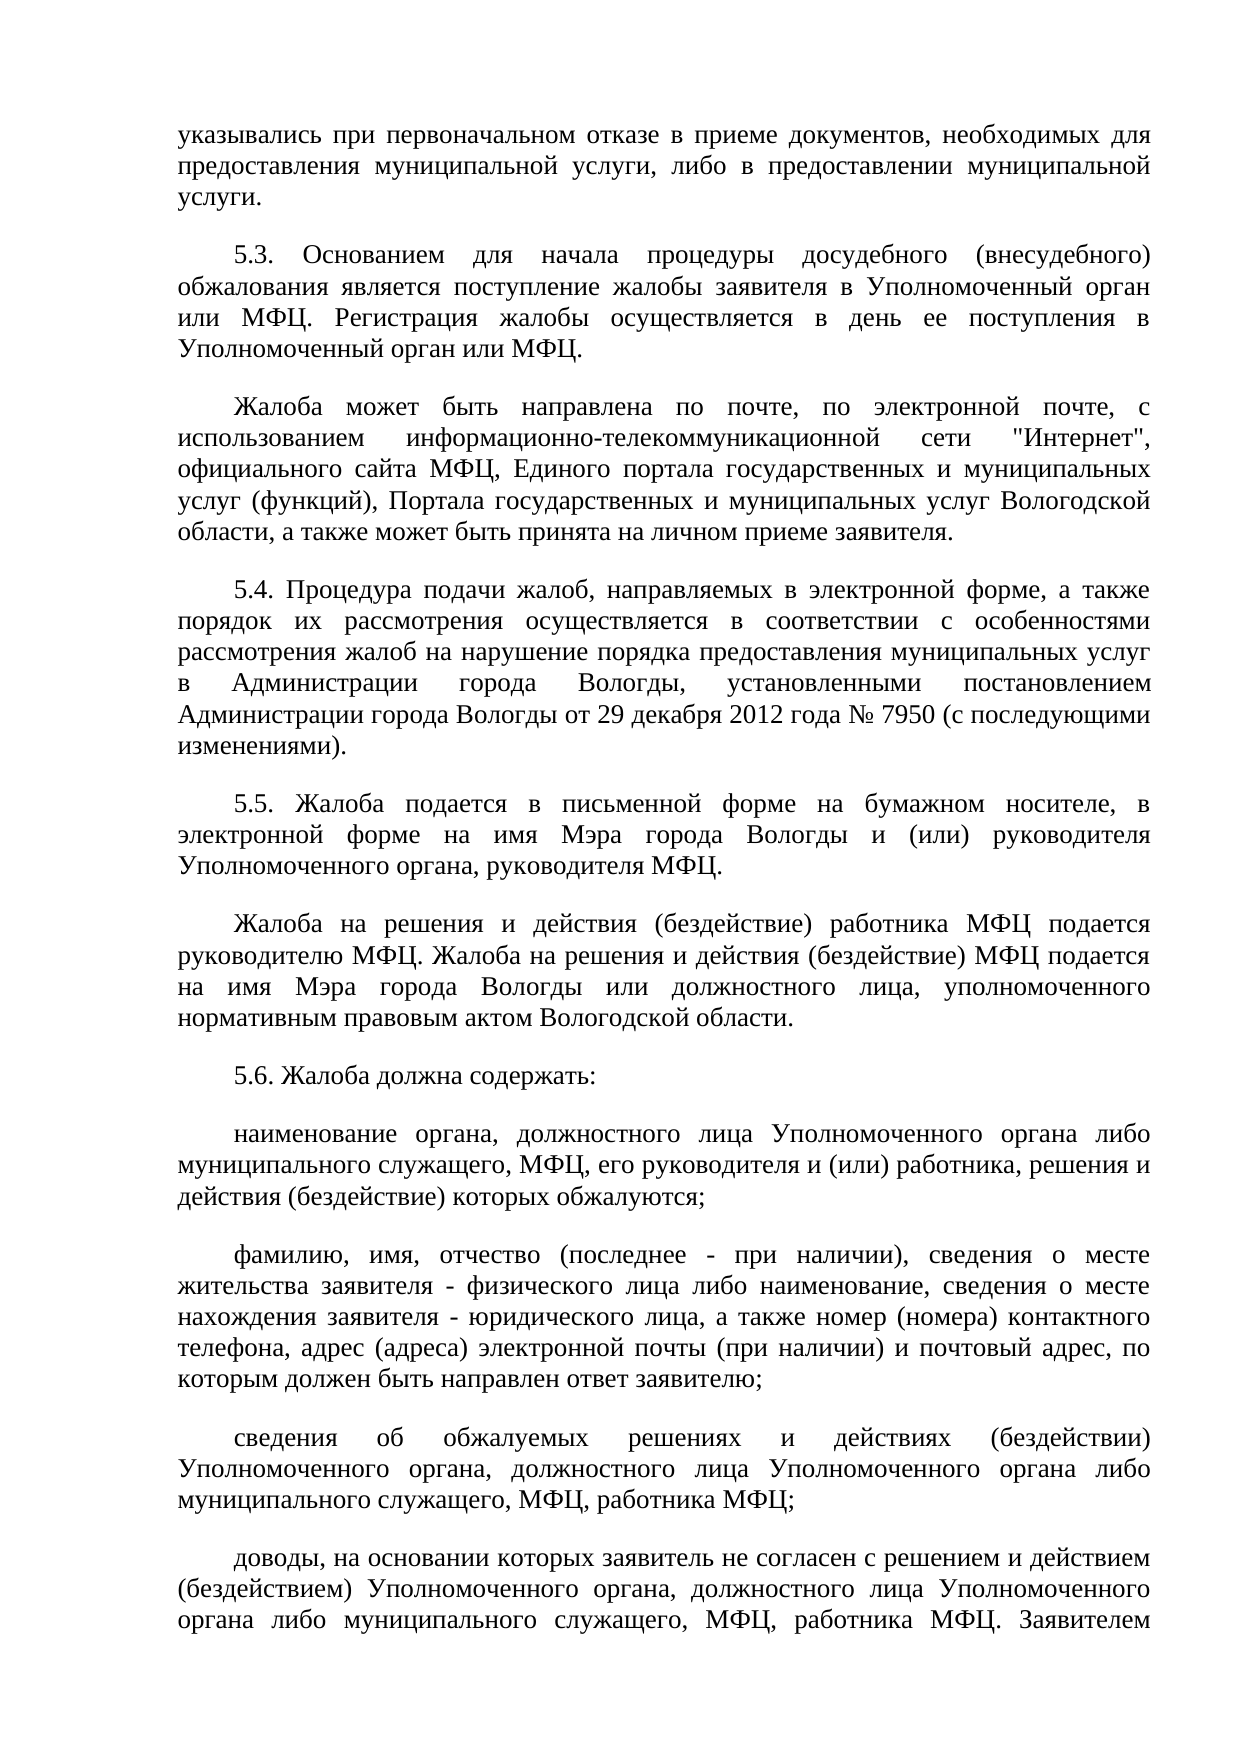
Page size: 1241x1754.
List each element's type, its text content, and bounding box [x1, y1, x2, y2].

text фамилию, имя, отчество (последнее - при наличии), сведения о месте жительства заявителя - физического лица либо наименование, сведения о месте нахождения заявителя - юридического лица, а также номер (номера) контактного телефона, адрес (адреса) электронной почты (при наличии) и почтовый адрес, по которым должен быть направлен ответ заявителю; [177, 1238, 1152, 1394]
text сведения об обжалуемых решениях и действиях (бездействии) Уполномоченного органа, должностного лица Уполномоченного органа либо муниципального служащего, МФЦ, работника МФЦ; [177, 1421, 1152, 1514]
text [177, 1541, 1152, 1635]
text 5.3. Основанием для начала процедуры досудебного (внесудебного) обжалования является поступление жалобы заявителя в Уполномоченный орган или МФЦ. Регистрация жалобы осуществляется в день ее поступления в Уполномоченный орган или МФЦ. [177, 239, 1152, 363]
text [177, 118, 1152, 212]
text 5.4. Процедура подачи жалоб, направляемых в электронной форме, а также порядок их рассмотрения осуществляется в соответствии с особенностями рассмотрения жалоб на нарушение порядка предоставления муниципальных услуг в Администрации города Вологды, установленными постановлением Администрации города Вологды от 29 декабря 2012 года № 7950 (с последующими изменениями). [177, 573, 1152, 760]
text 5.6. Жалоба должна содержать: [177, 1059, 1152, 1090]
text наименование органа, должностного лица Уполномоченного органа либо муниципального служащего, МФЦ, его руководителя и (или) работника, решения и действия (бездействие) которых обжалуются; [177, 1117, 1152, 1211]
text 5.5. Жалоба подается в письменной форме на бумажном носителе, в электронной форме на имя Мэра города Вологды и (или) руководителя Уполномоченного органа, руководителя МФЦ. [177, 787, 1152, 881]
text Жалоба на решения и действия (бездействие) работника МФЦ подается руководителю МФЦ. Жалоба на решения и действия (бездействие) МФЦ подается на имя Мэра города Вологды или должностного лица, уполномоченного нормативным правовым актом Вологодской области. [177, 908, 1152, 1032]
text Жалоба может быть направлена по почте, по электронной почте, с использованием информационно-телекоммуникационной сети "Интернет", официального сайта МФЦ, Единого портала государственных и муниципальных услуг (функций), Портала государственных и муниципальных услуг Вологодской области, а также может быть принята на личном приеме заявителя. [177, 390, 1152, 546]
